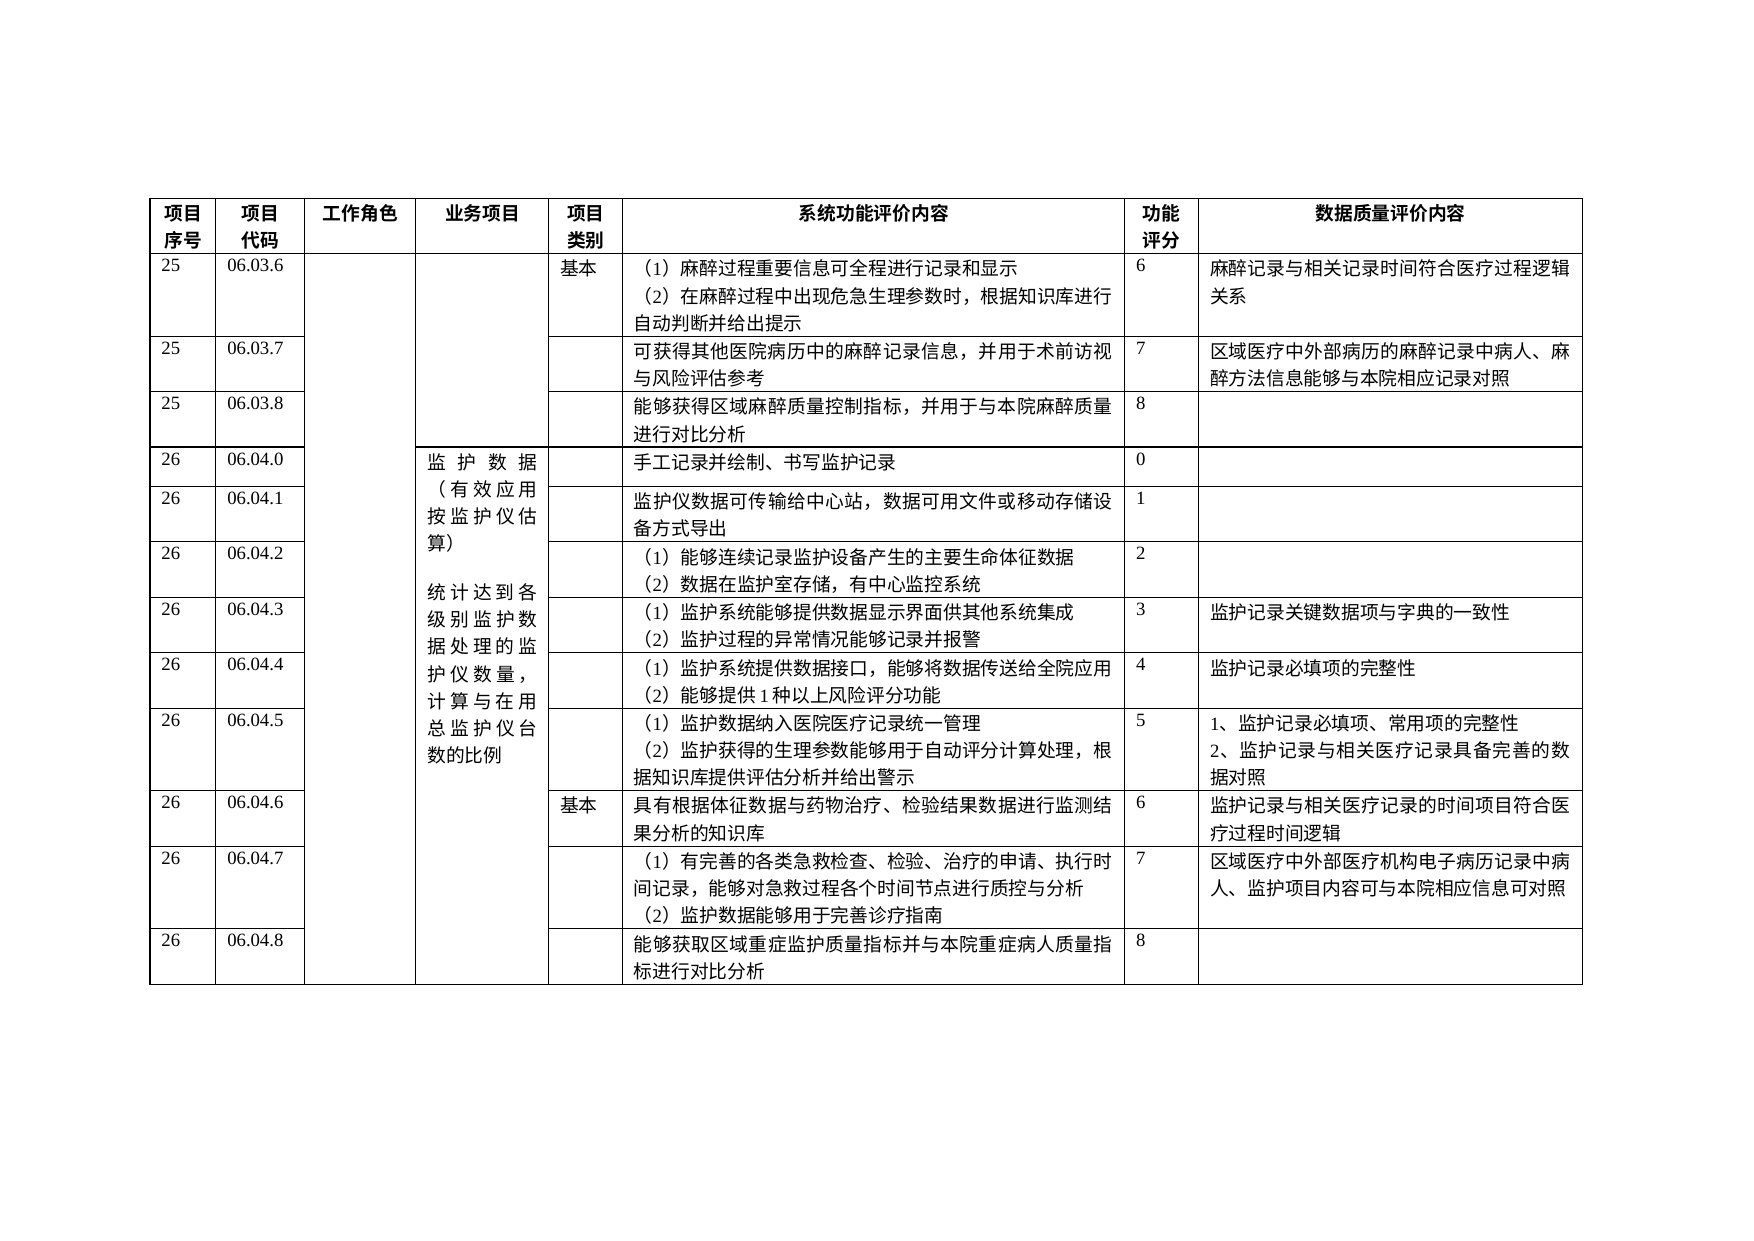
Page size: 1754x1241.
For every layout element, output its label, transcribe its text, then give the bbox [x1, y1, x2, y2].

table_cell （1）监护系统能够提供数据显示界面供其他系统集成 （2）监护过程的异常情况能够记录并报警 [623, 598, 1124, 652]
table_cell 手工记录并绘制、书写监护记录 [623, 448, 1124, 486]
table_cell 5 [1125, 709, 1198, 790]
table_cell 06.04.7 [216, 847, 304, 928]
table_cell [549, 598, 622, 652]
table_cell [549, 448, 622, 486]
table_cell 区域医疗中外部病历的麻醉记录中病人、麻醉方法信息能够与本院相应记录对照 [1199, 337, 1582, 391]
table_cell [1199, 542, 1582, 597]
table_cell 监护记录关键数据项与字典的一致性 [1199, 598, 1582, 652]
table_cell 监护数据（有效应用按监护仪估算） 统计达到各级别监护数据处理的监护仪数量，计算与在用总监护仪台数的比例 [416, 448, 548, 983]
table_header 系统功能评价内容 [623, 199, 1124, 253]
table_cell 6 [1125, 254, 1198, 336]
table_cell 26 [151, 598, 215, 652]
table_cell 7 [1125, 847, 1198, 928]
table_header 项目类别 [549, 199, 622, 253]
table_cell 可获得其他医院病历中的麻醉记录信息，并用于术前访视与风险评估参考 [623, 337, 1124, 391]
table_cell 26 [151, 709, 215, 790]
table_cell 基本 [549, 791, 622, 846]
table_cell 能够获取区域重症监护质量指标并与本院重症病人质量指标进行对比分析 [623, 929, 1124, 983]
table_cell [549, 542, 622, 597]
table_cell （1）有完善的各类急救检查、检验、治疗的申请、执行时间记录，能够对急救过程各个时间节点进行质控与分析 （2）监护数据能够用于完善诊疗指南 [623, 847, 1124, 928]
table_header 业务项目 [416, 199, 548, 253]
table_cell 0 [1125, 448, 1198, 486]
table_cell 26 [151, 847, 215, 928]
table_header 项目序号 [151, 199, 215, 253]
table_cell 8 [1125, 392, 1198, 446]
table_cell [549, 929, 622, 983]
table_cell [1199, 929, 1582, 983]
table_cell 26 [151, 448, 215, 486]
table_cell [1199, 487, 1582, 541]
table_cell 06.04.6 [216, 791, 304, 846]
table_cell 06.04.0 [216, 448, 304, 486]
table_cell 6 [1125, 791, 1198, 846]
table_cell 1 [1125, 487, 1198, 541]
table_cell [549, 653, 622, 707]
table_cell 25 [151, 392, 215, 446]
table_cell [1199, 448, 1582, 486]
table_cell 26 [151, 487, 215, 541]
table_cell 能够获得区域麻醉质量控制指标，并用于与本院麻醉质量进行对比分析 [623, 392, 1124, 446]
table_cell 区域医疗中外部医疗机构电子病历记录中病人、监护项目内容可与本院相应信息可对照 [1199, 847, 1582, 928]
table_cell 3 [1125, 598, 1198, 652]
table_cell 26 [151, 653, 215, 707]
table_header 工作角色 [305, 199, 415, 253]
table_cell 8 [1125, 929, 1198, 983]
table_cell 06.04.5 [216, 709, 304, 790]
table_cell 7 [1125, 337, 1198, 391]
table_header 功能评分 [1125, 199, 1198, 253]
table_cell [549, 337, 622, 391]
table_cell 06.03.8 [216, 392, 304, 446]
table_cell 26 [151, 791, 215, 846]
table_cell （1）监护系统提供数据接口，能够将数据传送给全院应用 （2）能够提供1种以上风险评分功能 [623, 653, 1124, 707]
table_cell 06.03.7 [216, 337, 304, 391]
table_cell 麻醉记录与相关记录时间符合医疗过程逻辑关系 [1199, 254, 1582, 336]
table_cell 监护记录与相关医疗记录的时间项目符合医疗过程时间逻辑 [1199, 791, 1582, 846]
table_cell [549, 847, 622, 928]
table_cell 监护记录必填项的完整性 [1199, 653, 1582, 707]
table_cell （1）监护数据纳入医院医疗记录统一管理 （2）监护获得的生理参数能够用于自动评分计算处理，根据知识库提供评估分析并给出警示 [623, 709, 1124, 790]
table_cell 1、监护记录必填项、常用项的完整性 2、监护记录与相关医疗记录具备完善的数据对照 [1199, 709, 1582, 790]
table_cell 06.04.8 [216, 929, 304, 983]
table_cell [1199, 392, 1582, 446]
table_cell [549, 709, 622, 790]
table_cell 06.04.2 [216, 542, 304, 597]
table_cell 基本 [549, 254, 622, 336]
table_cell 06.04.3 [216, 598, 304, 652]
table_cell 4 [1125, 653, 1198, 707]
table_cell 26 [151, 542, 215, 597]
table_cell 06.04.1 [216, 487, 304, 541]
table_cell （1）能够连续记录监护设备产生的主要生命体征数据 （2）数据在监护室存储，有中心监控系统 [623, 542, 1124, 597]
table_cell [549, 392, 622, 446]
table_cell [549, 487, 622, 541]
table_cell 26 [151, 929, 215, 983]
table_cell 25 [151, 337, 215, 391]
table_cell 25 [151, 254, 215, 336]
table_cell 监护仪数据可传输给中心站，数据可用文件或移动存储设备方式导出 [623, 487, 1124, 541]
table_header 项目 代码 [216, 199, 304, 253]
table_header 数据质量评价内容 [1199, 199, 1582, 253]
table_cell 2 [1125, 542, 1198, 597]
table_cell 具有根据体征数据与药物治疗、检验结果数据进行监测结果分析的知识库 [623, 791, 1124, 846]
table_cell （1）麻醉过程重要信息可全程进行记录和显示 （2）在麻醉过程中出现危急生理参数时，根据知识库进行自动判断并给出提示 [623, 254, 1124, 336]
table_cell 06.03.6 [216, 254, 304, 336]
table_cell 06.04.4 [216, 653, 304, 707]
